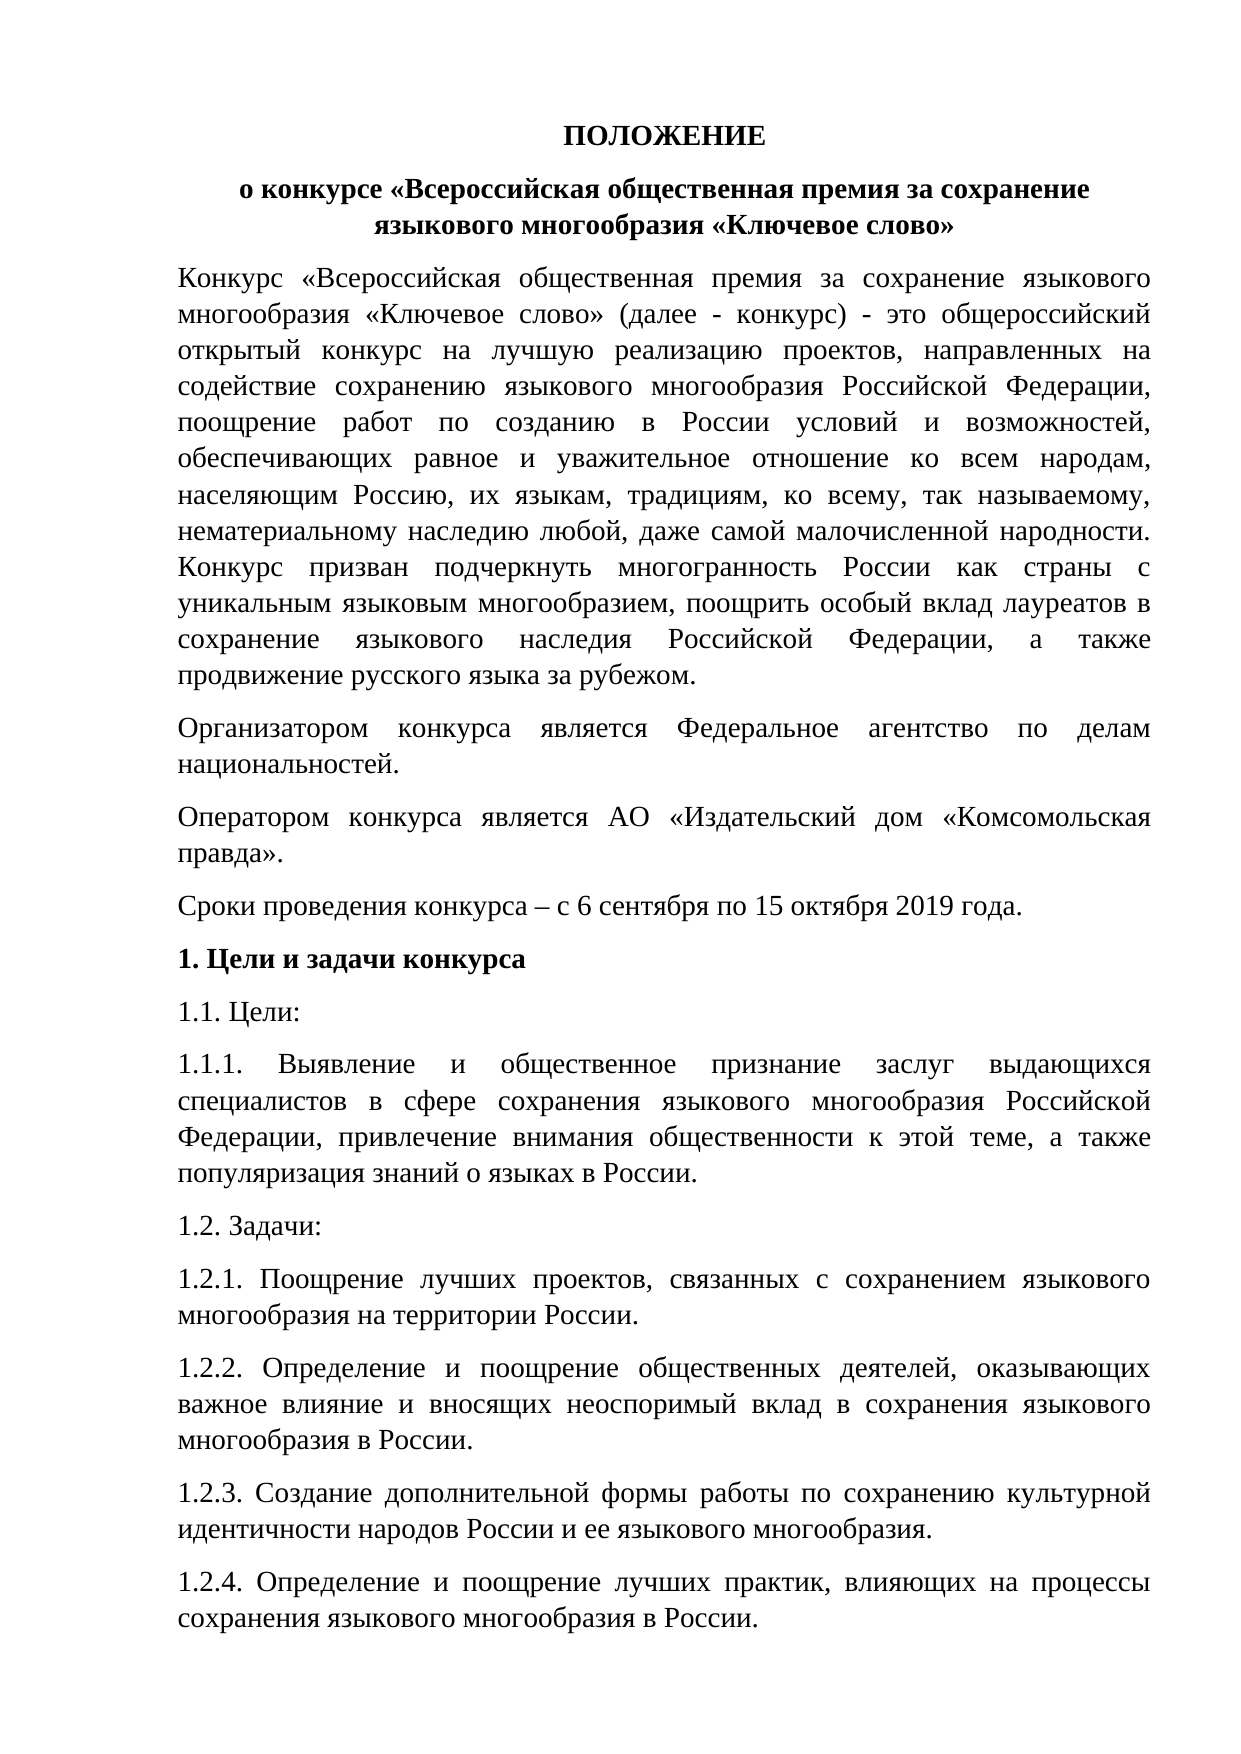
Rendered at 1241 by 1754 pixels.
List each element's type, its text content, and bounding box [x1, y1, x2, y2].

text Сроки проведения конкурса – с 6 сентября по 15 октября 2019 года. [177, 888, 1152, 922]
text 1.2.1. Поощрение лучших проектов, связанных с сохранением языкового многообразия на территории России. [177, 1261, 1152, 1330]
text о конкурсе «Всероссийская общественная премия за сохранение языкового многообразия «Ключевое слово» [177, 171, 1152, 241]
text 1.1. Цели: [177, 994, 1152, 1027]
text 1.1.1. Выявление и общественное признание заслуг выдающихся специалистов в сфере сохранения языкового многообразия Российской Федерации, привлечение внимания общественности к этой теме, а также популяризация знаний о языках в России. [177, 1047, 1152, 1189]
text 1.2.2. Определение и поощрение общественных деятелей, оказывающих важное влияние и вносящих неоспоримый вклад в сохранения языкового многообразия в России. [177, 1350, 1152, 1456]
text Оператором конкурса является АО «Издательский дом «Комсомольская правда». [177, 799, 1152, 869]
text Конкурс «Всероссийская общественная премия за сохранение языкового многообразия «Ключевое слово» (далее - конкурс) - это общероссийский открытый конкурс на лучшую реализацию проектов, направленных на содействие сохранению языкового многообразия Российской Федерации, поощрение работ по созданию в России условий и возможностей, обеспечивающих равное и уважительное отношение ко всем народам, населяющим Россию, их языкам, традициям, ко всему, так называемому, нематериальному наследию любой, даже самой малочисленной народности. Конкурс призван подчеркнуть многогранность России как страны с уникальным языковым многообразием, поощрить особый вклад лауреатов в сохранение языкового наследия Российской Федерации, а также продвижение русского языка за рубежом. [177, 260, 1152, 691]
text 1. Цели и задачи конкурса [177, 941, 1152, 974]
text 1.2.3. Создание дополнительной формы работы по сохранению культурной идентичности народов России и ее языкового многообразия. [177, 1475, 1152, 1544]
text Организатором конкурса является Федеральное агентство по делам национальностей. [177, 710, 1152, 780]
text ПОЛОЖЕНИЕ [177, 118, 1152, 152]
text 1.2. Задачи: [177, 1208, 1152, 1241]
text 1.2.4. Определение и поощрение лучших практик, влияющих на процессы сохранения языкового многообразия в России. [177, 1564, 1152, 1633]
